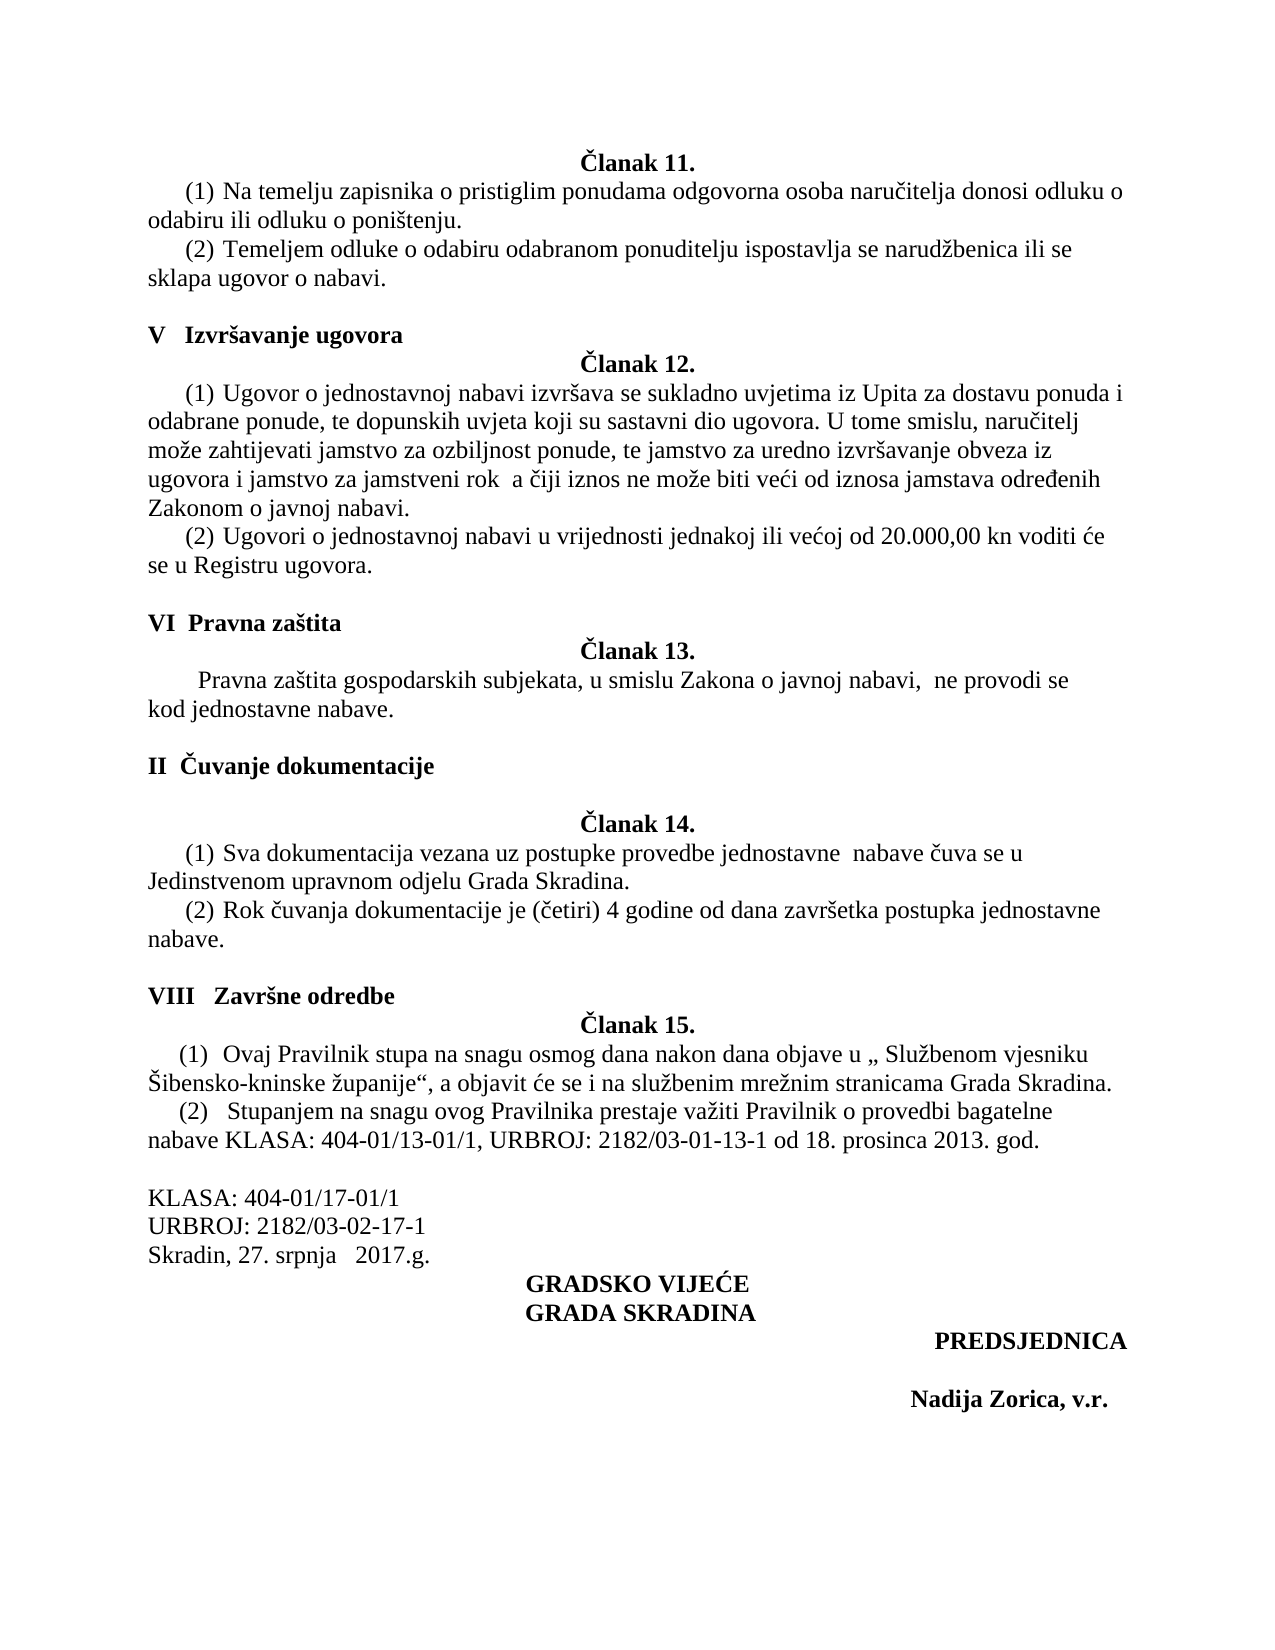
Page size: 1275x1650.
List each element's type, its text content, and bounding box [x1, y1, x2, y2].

text Članak 14. [148, 809, 1127, 838]
text URBROJ: 2182/03-02-17-1 [148, 1211, 1127, 1240]
text Članak 15. [148, 1010, 1127, 1039]
text odabiru ili odluku o poništenju. [148, 205, 1127, 234]
text GRADA SKRADINA [148, 1298, 1127, 1326]
text se u Registru ugovora. [148, 550, 1127, 579]
text kod jednostavne nabave. [148, 694, 1127, 723]
text Članak 11. [148, 148, 1127, 176]
text KLASA: 404-01/17-01/1 [148, 1183, 1127, 1211]
text Članak 12. [148, 349, 1127, 378]
text Pravna zaštita gospodarskih subjekata, u smislu Zakona o javnoj nabavi, ne provodi se [148, 665, 1127, 694]
text Skradin, 27. srpnja 2017.g. [148, 1240, 1127, 1269]
list Ugovori o jednostavnoj nabavi u vrijednosti jednakoj ili većoj od 20.000,00 kn voditi će [185, 521, 1127, 550]
text V Izvršavanje ugovora [148, 320, 1127, 349]
text (2) Stupanjem na snagu ovog Pravilnika prestaje važiti Pravilnik o provedbi bagatelne nabave KLASA: 404-01/13-01/1, URBROJ: 2182/03-01-13-1 od 18. prosinca 2013. god. [148, 1096, 1127, 1154]
text PREDSJEDNICA [148, 1326, 1127, 1355]
text Nadija Zorica, v.r. [148, 1384, 1127, 1413]
list Sva dokumentacija vezana uz postupke provedbe jednostavne nabave čuva se u [185, 838, 1127, 866]
list Rok čuvanja dokumentacije je (četiri) 4 godine od dana završetka postupka jednostavne [185, 895, 1127, 924]
text Članak 13. [148, 636, 1127, 665]
list Temeljem odluke o odabiru odabranom ponuditelju ispostavlja se narudžbenica ili se [185, 234, 1127, 263]
text sklapa ugovor o nabavi. [148, 263, 1127, 291]
text nabave. [148, 924, 1127, 953]
text GRADSKO VIJEĆE [148, 1269, 1127, 1298]
list Ugovor o jednostavnoj nabavi izvršava se sukladno uvjetima iz Upita za dostavu ponuda i [185, 378, 1127, 406]
text VIII Završne odredbe [148, 981, 1127, 1010]
text odabrane ponude, te dopunskih uvjeta koji su sastavni dio ugovora. U tome smislu, naručitelj može zahtijevati jamstvo za ozbiljnost ponude, te jamstvo za uredno izvršavanje obveza iz ugovora i jamstvo za jamstveni rok a čiji iznos ne može biti veći od iznosa jamstava određenih Zakonom o javnoj nabavi. [148, 406, 1127, 521]
text (1) Ovaj Pravilnik stupa na snagu osmog dana nakon dana objave u „ Službenom vjesniku Šibensko-kninske županije“, a objavit će se i na službenim mrežnim stranicama Grada Skradina. [148, 1039, 1127, 1096]
text II Čuvanje dokumentacije [148, 751, 1127, 780]
text VI Pravna zaštita [148, 608, 1127, 636]
text Jedinstvenom upravnom odjelu Grada Skradina. [148, 866, 1127, 895]
list Na temelju zapisnika o pristiglim ponudama odgovorna osoba naručitelja donosi odluku o [185, 176, 1127, 205]
